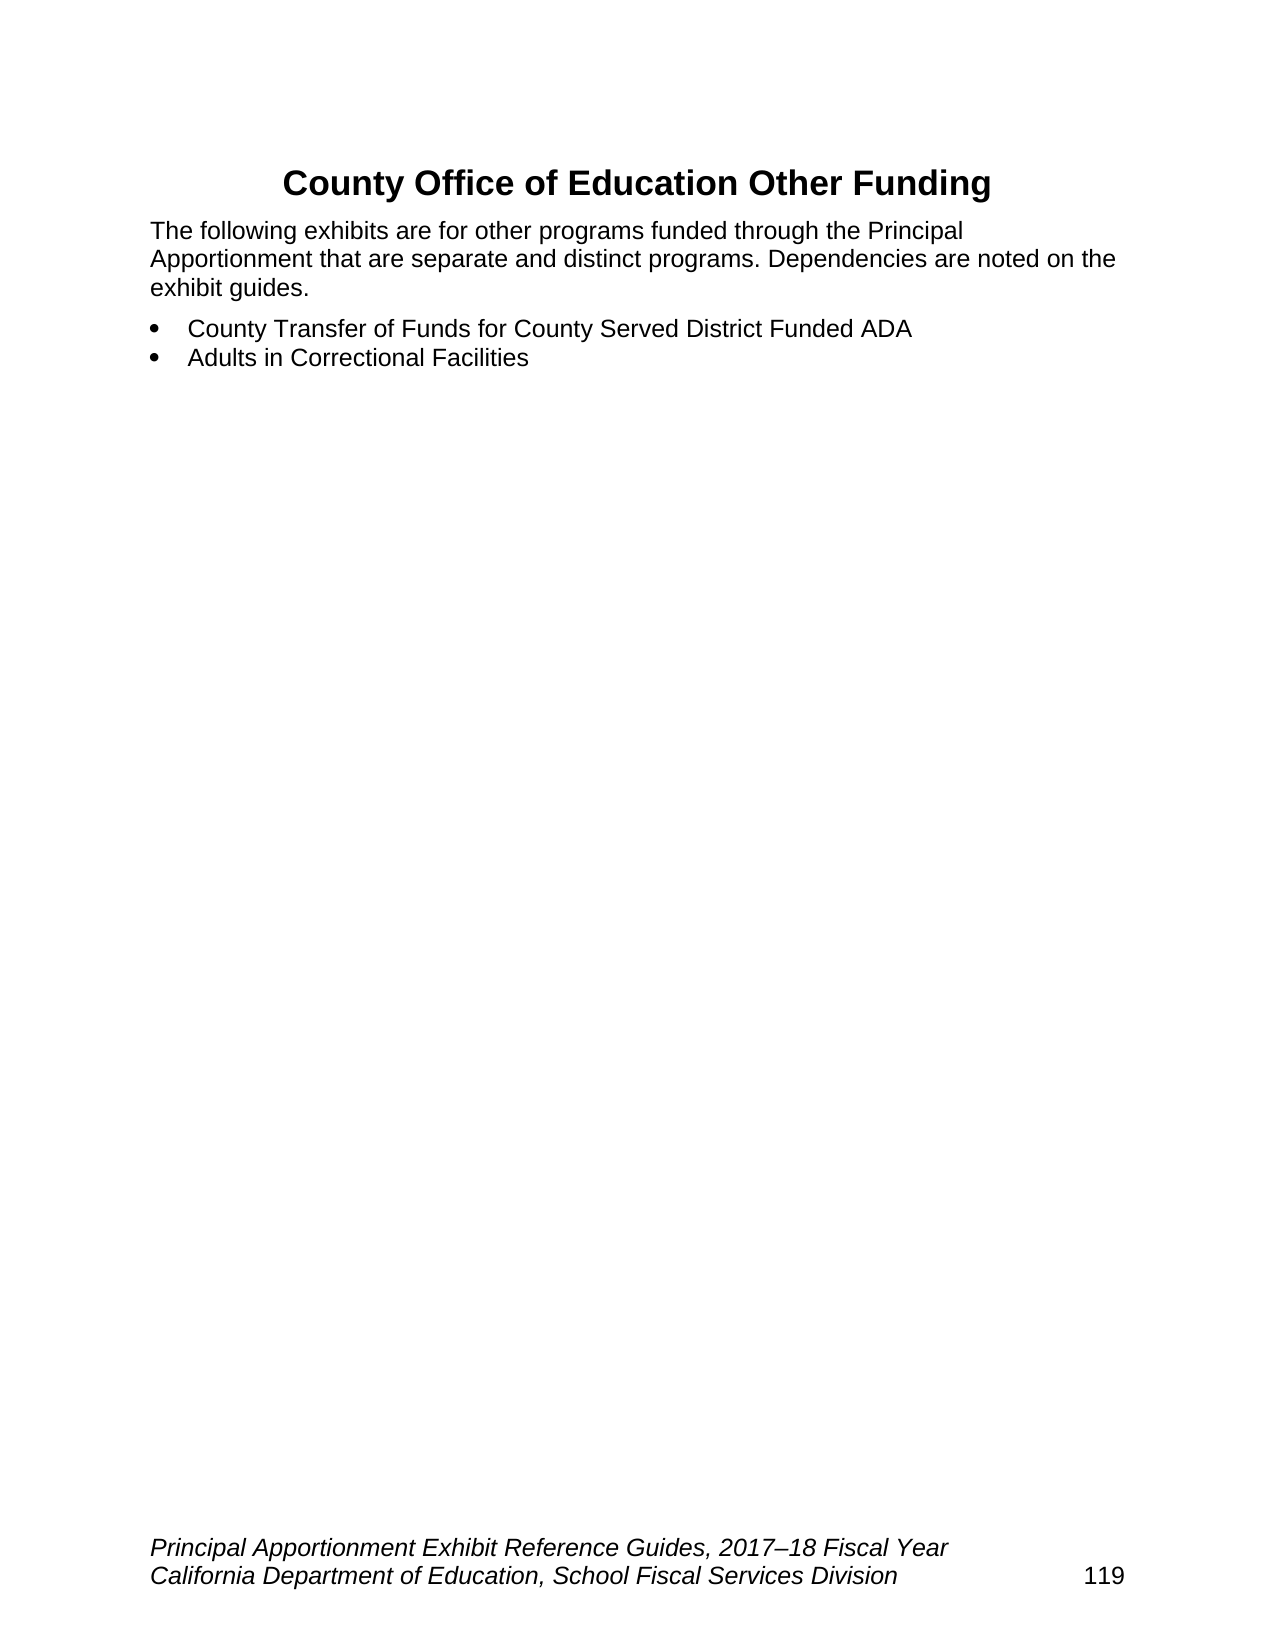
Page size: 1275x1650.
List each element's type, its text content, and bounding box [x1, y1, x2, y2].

subtitle County Office of Education Other Funding [150, 162, 1125, 203]
list County Transfer of Funds for County Served District Funded ADA [150, 314, 1125, 343]
text The following exhibits are for other programs funded through the Principal Apportionment that are separate and distinct programs. Dependencies are noted on the exhibit guides. [150, 216, 1125, 302]
list Adults in Correctional Facilities [150, 343, 1125, 372]
